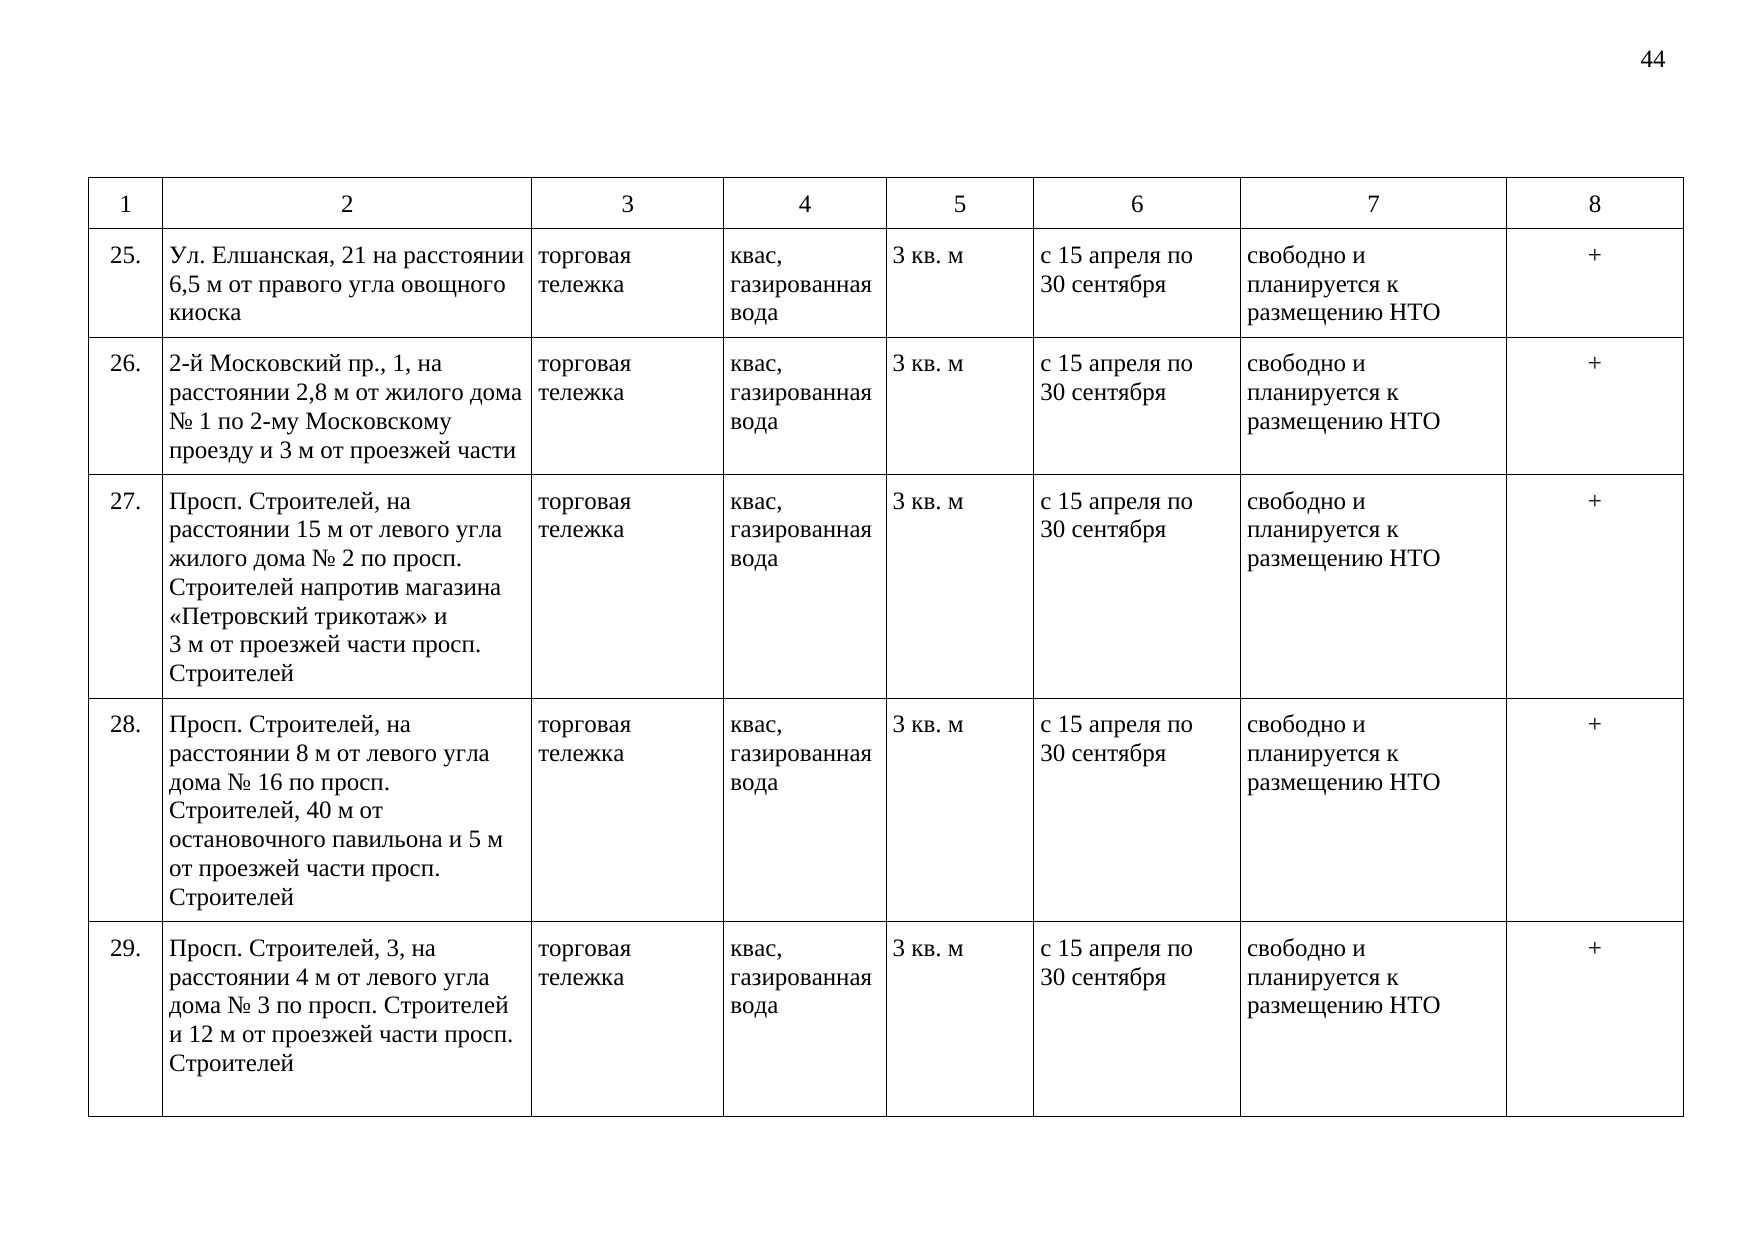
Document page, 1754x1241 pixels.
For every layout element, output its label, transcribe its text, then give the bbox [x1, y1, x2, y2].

table_cell 2-й Московский пр., 1, на расстоянии 2,8 м от жилого дома № 1 по 2-му Московскому проезду и 3 м от проезжей части [163, 338, 531, 474]
table_cell Просп. Строителей, на расстоянии 15 м от левого угла жилого дома № 2 по просп. Строителей напротив магазина «Петровский трикотаж» и 3 м от проезжей части просп. Строителей [163, 475, 531, 698]
table_cell 3 кв. м [887, 699, 1033, 921]
table_header 5 [887, 178, 1033, 228]
table_cell + [1507, 338, 1683, 474]
table_cell квас, газированная вода [724, 338, 886, 474]
table_cell + [1507, 922, 1683, 1116]
table_cell с 15 апреля по 30 сентября [1034, 338, 1240, 474]
table_header 8 [1507, 178, 1683, 228]
table_header 2 [163, 178, 531, 228]
table_cell с 15 апреля по 30 сентября [1034, 699, 1240, 921]
table_header 6 [1034, 178, 1240, 228]
table_cell квас, газированная вода [724, 699, 886, 921]
table_header 7 [1241, 178, 1506, 228]
table_cell свободно и планируется к размещению НТО [1241, 699, 1506, 921]
table_cell 3 кв. м [887, 229, 1033, 337]
table_cell торговая тележка [532, 922, 723, 1116]
table_cell 25. [89, 229, 162, 337]
table_cell с 15 апреля по 30 сентября [1034, 922, 1240, 1116]
table_cell квас, газированная вода [724, 922, 886, 1116]
table_header 3 [532, 178, 723, 228]
table_cell квас, газированная вода [724, 475, 886, 698]
table_cell 3 кв. м [887, 922, 1033, 1116]
table_cell с 15 апреля по 30 сентября [1034, 229, 1240, 337]
table_cell торговая тележка [532, 229, 723, 337]
table_cell Ул. Елшанская, 21 на расстоянии 6,5 м от правого угла овощного киоска [163, 229, 531, 337]
table_cell 27. [89, 475, 162, 698]
table_cell 28. [89, 699, 162, 921]
table_cell + [1507, 475, 1683, 698]
table_cell Просп. Строителей, 3, на расстоянии 4 м от левого угла дома № 3 по просп. Строителей и 12 м от проезжей части просп. Строителей [163, 922, 531, 1116]
table_cell 3 кв. м [887, 338, 1033, 474]
table_header 1 [89, 178, 162, 228]
table_cell свободно и планируется к размещению НТО [1241, 922, 1506, 1116]
table_header 4 [724, 178, 886, 228]
table_cell свободно и планируется к размещению НТО [1241, 229, 1506, 337]
table_cell + [1507, 229, 1683, 337]
table_cell квас, газированная вода [724, 229, 886, 337]
table_cell 29. [89, 922, 162, 1116]
table_cell свободно и планируется к размещению НТО [1241, 475, 1506, 698]
table_cell торговая тележка [532, 475, 723, 698]
table_cell + [1507, 699, 1683, 921]
table_cell свободно и планируется к размещению НТО [1241, 338, 1506, 474]
table_cell с 15 апреля по 30 сентября [1034, 475, 1240, 698]
table_cell 3 кв. м [887, 475, 1033, 698]
table_cell торговая тележка [532, 338, 723, 474]
table_cell торговая тележка [532, 699, 723, 921]
table_cell Просп. Строителей, на расстоянии 8 м от левого угла дома № 16 по просп. Строителей, 40 м от остановочного павильона и 5 м от проезжей части просп. Строителей [163, 699, 531, 921]
table_cell 26. [89, 338, 162, 474]
